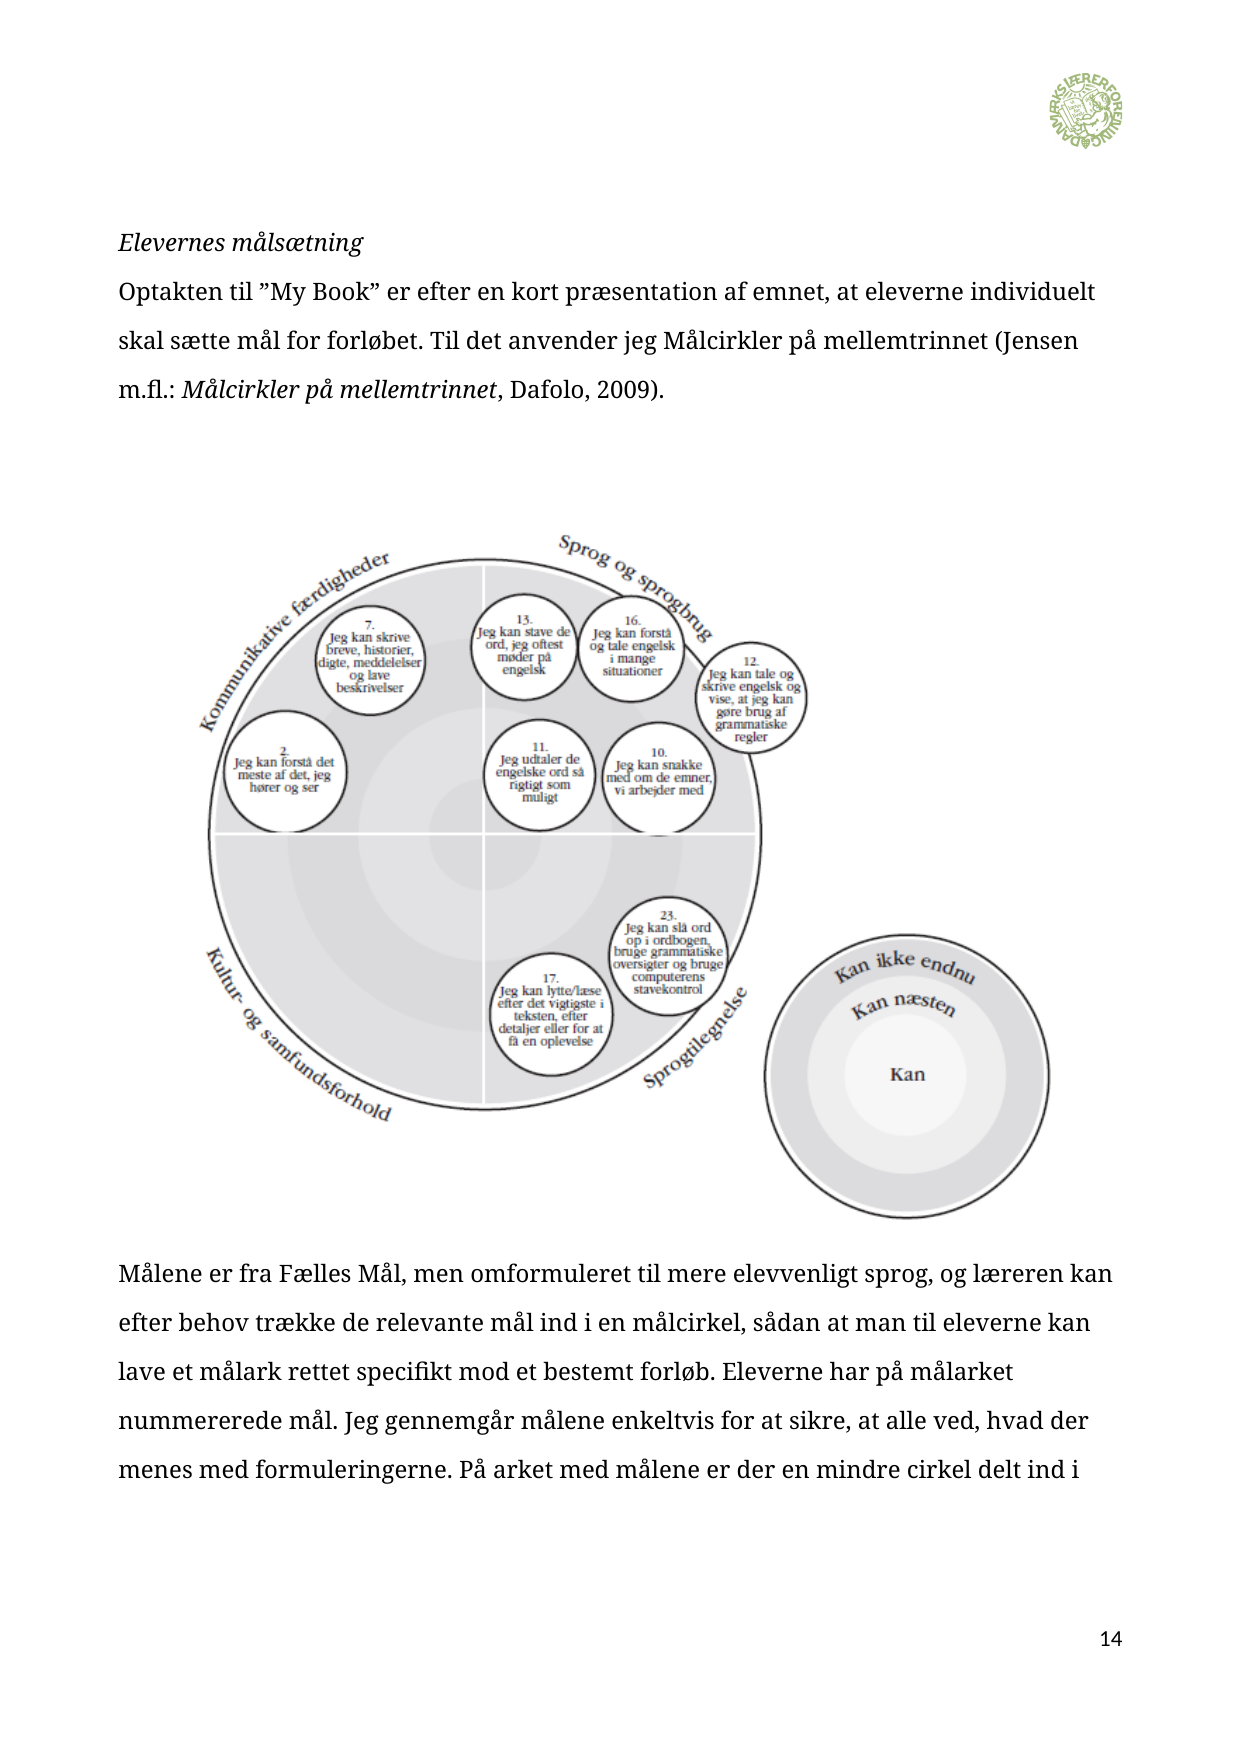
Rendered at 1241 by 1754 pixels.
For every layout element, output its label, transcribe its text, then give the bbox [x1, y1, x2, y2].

text Elevernes målsætning Optakten til ”My Book” er efter en kort præsentation af emnet, at eleverne individuelt skal sætte mål for forløbet. Til det anvender jeg Målcirkler på mellemtrinnet (Jensen m.fl.: Målcirkler på mellemtrinnet, Dafolo, 2009). [118, 226, 1122, 1222]
picture [1049, 73, 1123, 149]
